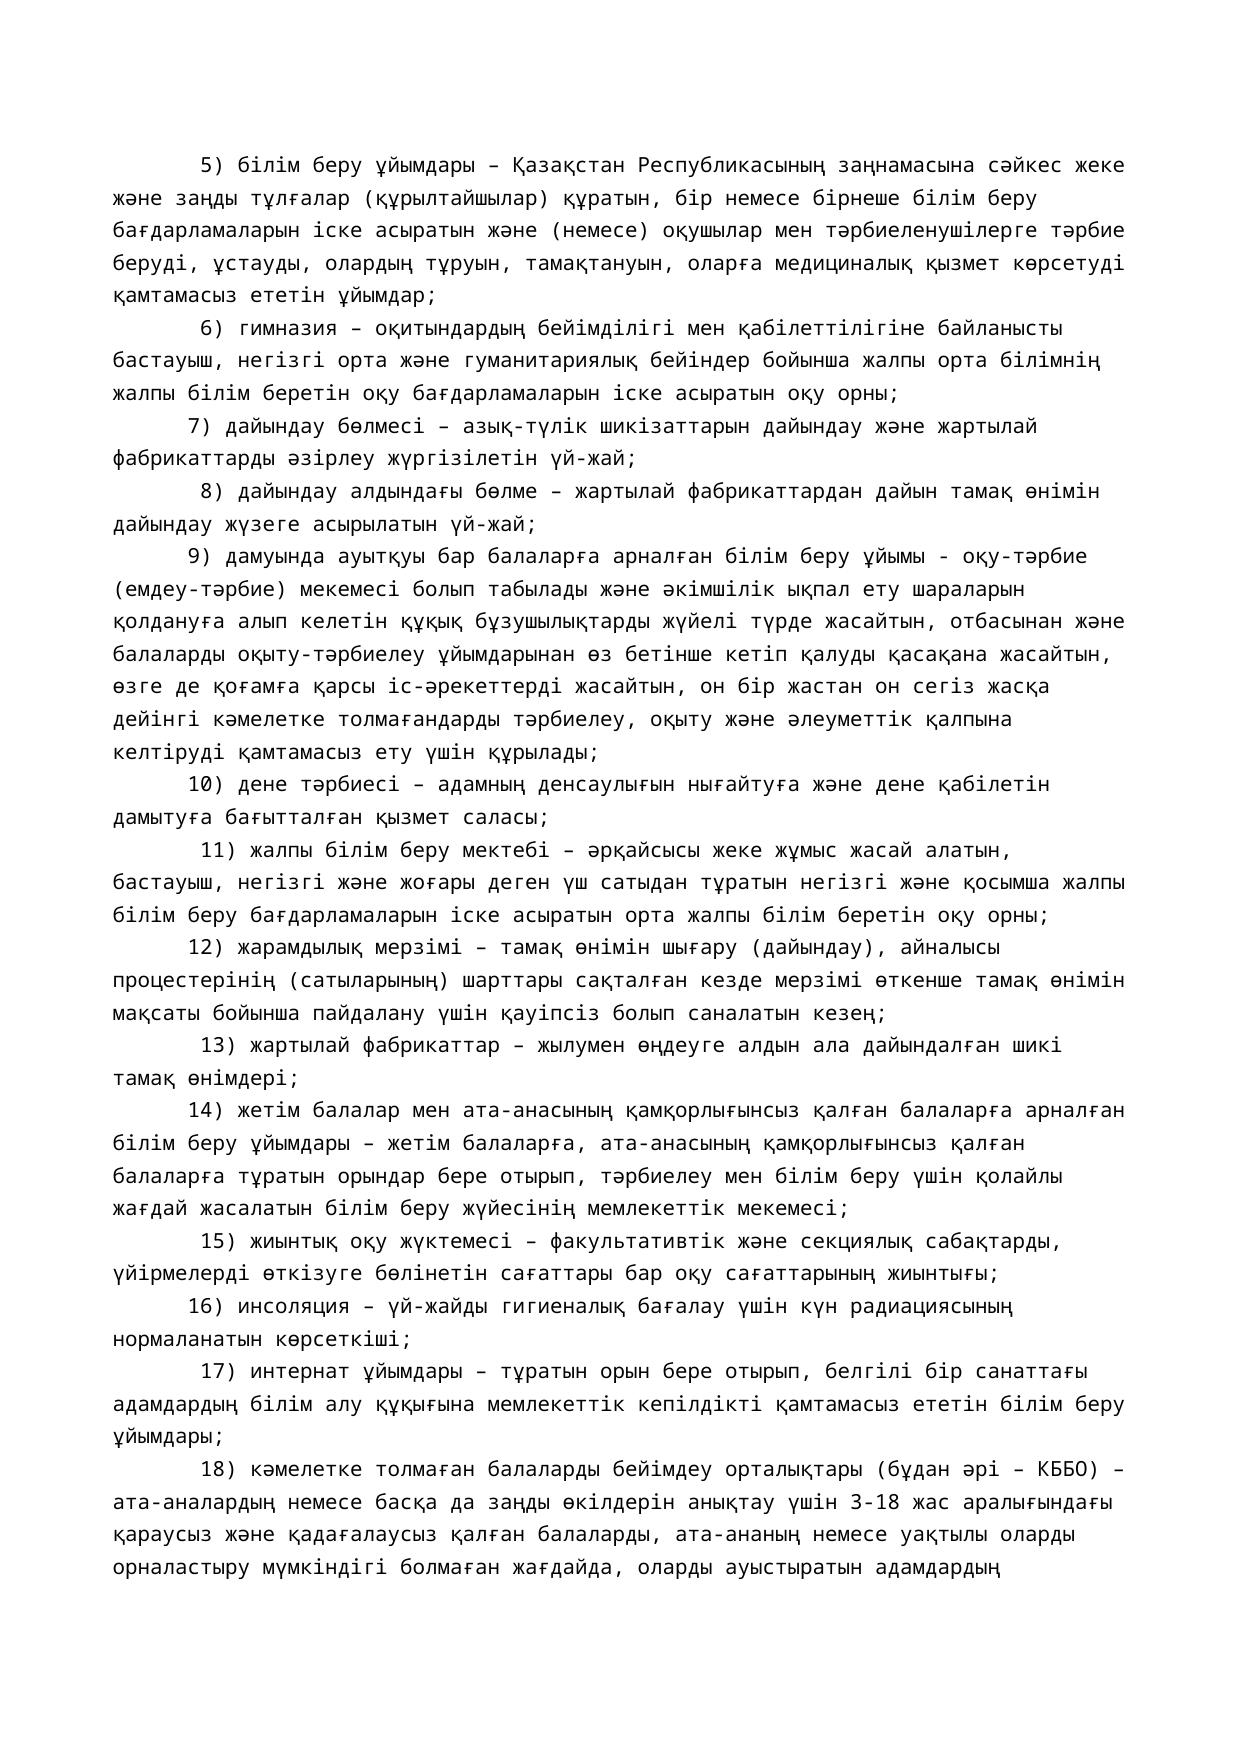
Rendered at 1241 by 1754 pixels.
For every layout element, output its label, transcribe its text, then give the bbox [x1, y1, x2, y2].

text 6) гимназия – оқитындардың бейімділігі мен қабілеттілігіне байланысты бастауыш, негізгі орта және гуманитариялық бейіндер бойынша жалпы орта білімнің жалпы білім беретін оқу бағдарламаларын іске асыратын оқу орны; [112, 313, 1128, 407]
text 16) инсоляция – үй-жайды гигиеналық бағалау үшiн күн радиациясының нормаланатын көрсеткiші; [112, 1291, 1128, 1352]
text 9) дамуында ауытқуы бар балаларға арналған білім беру ұйымы - оқу-тәрбие (емдеу-тәрбие) мекемесі болып табылады және әкімшілік ықпал ету шараларын қолдануға алып келетін құқық бұзушылықтарды жүйелі түрде жасайтын, отбасынан және балаларды оқыту-тәрбиелеу ұйымдарынан өз бетінше кетіп қалуды қасақана жасайтын, өзге де қоғамға қарсы іс-әрекеттерді жасайтын, он бір жастан он сегіз жасқа дейінгі кәмелетке толмағандарды тәрбиелеу, оқыту және әлеуметтік қалпына келтіруді қамтамасыз ету үшін құрылады; [112, 541, 1128, 765]
text 5) білім беру ұйымдары – Қазақстан Республикасының заңнамасына сәйкес жеке және заңды тұлғалар (құрылтайшылар) құратын, бір немесе бірнеше білім беру бағдарламаларын іске асыратын және (немесе) оқушылар мен тәрбиеленушілерге тәрбие беруді, ұстауды, олардың тұруын, тамақтануын, оларға медициналық қызмет көрсетуді қамтамасыз ететін ұйымдар; [112, 150, 1128, 309]
text 15) жиынтық оқу жүктемесі – факультативтік және секциялық сабақтарды, үйірмелерді өткізуге бөлінетін сағаттары бар оқу сағаттарының жиынтығы; [112, 1226, 1128, 1287]
text 14) жетім балалар мен ата-анасының қамқорлығынсыз қалған балаларға арналған білім беру ұйымдары – жетім балаларға, ата-анасының қамқорлығынсыз қалған балаларға тұратын орындар бере отырып, тәрбиелеу мен білім беру үшін қолайлы жағдай жасалатын білім беру жүйесінің мемлекеттік мекемесі; [112, 1096, 1128, 1222]
text 11) жалпы бiлiм беру мектебі – әрқайсысы жеке жұмыс жасай алатын, бастауыш, негізгі және жоғары деген үш сатыдан тұратын негізгі және қосымша жалпы білім беру бағдарламаларын іске асыратын орта жалпы білім беретін оқу орны; [112, 835, 1128, 928]
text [112, 1454, 1128, 1580]
text 10) дене тәрбиесі – адамның денсаулығын нығайтуға және дене қабілетін дамытуға бағытталған қызмет саласы; [112, 769, 1128, 831]
text 7) дайындау бөлмесі – азық-түлік шикізаттарын дайындау және жартылай фабрикаттарды әзірлеу жүргізілетін үй-жай; [112, 411, 1128, 472]
text 13) жартылай фабрикаттар – жылумен өңдеуге алдын ала дайындалған шикі тамақ өнімдері; [112, 1030, 1128, 1091]
text 17) интернат ұйымдары – тұратын орын бере отырып, белгiлi бiр санаттағы адамдардың бiлiм алу құқығына мемлекеттiк кепiлдiктi қамтамасыз ететiн бiлiм беру ұйымдары; [112, 1356, 1128, 1450]
text 12) жарамдылық мерзімі – тамақ өнімін шығару (дайындау), айналысы процестерінің (сатыларының) шарттары сақталған кезде мерзімі өткенше тамақ өнімін мақсаты бойынша пайдалану үшін қауіпсіз болып саналатын кезең; [112, 932, 1128, 1026]
text 8) дайындау алдындағы бөлме – жартылай фабрикаттардан дайын тамақ өнімін дайындау жүзеге асырылатын үй-жай; [112, 476, 1128, 537]
